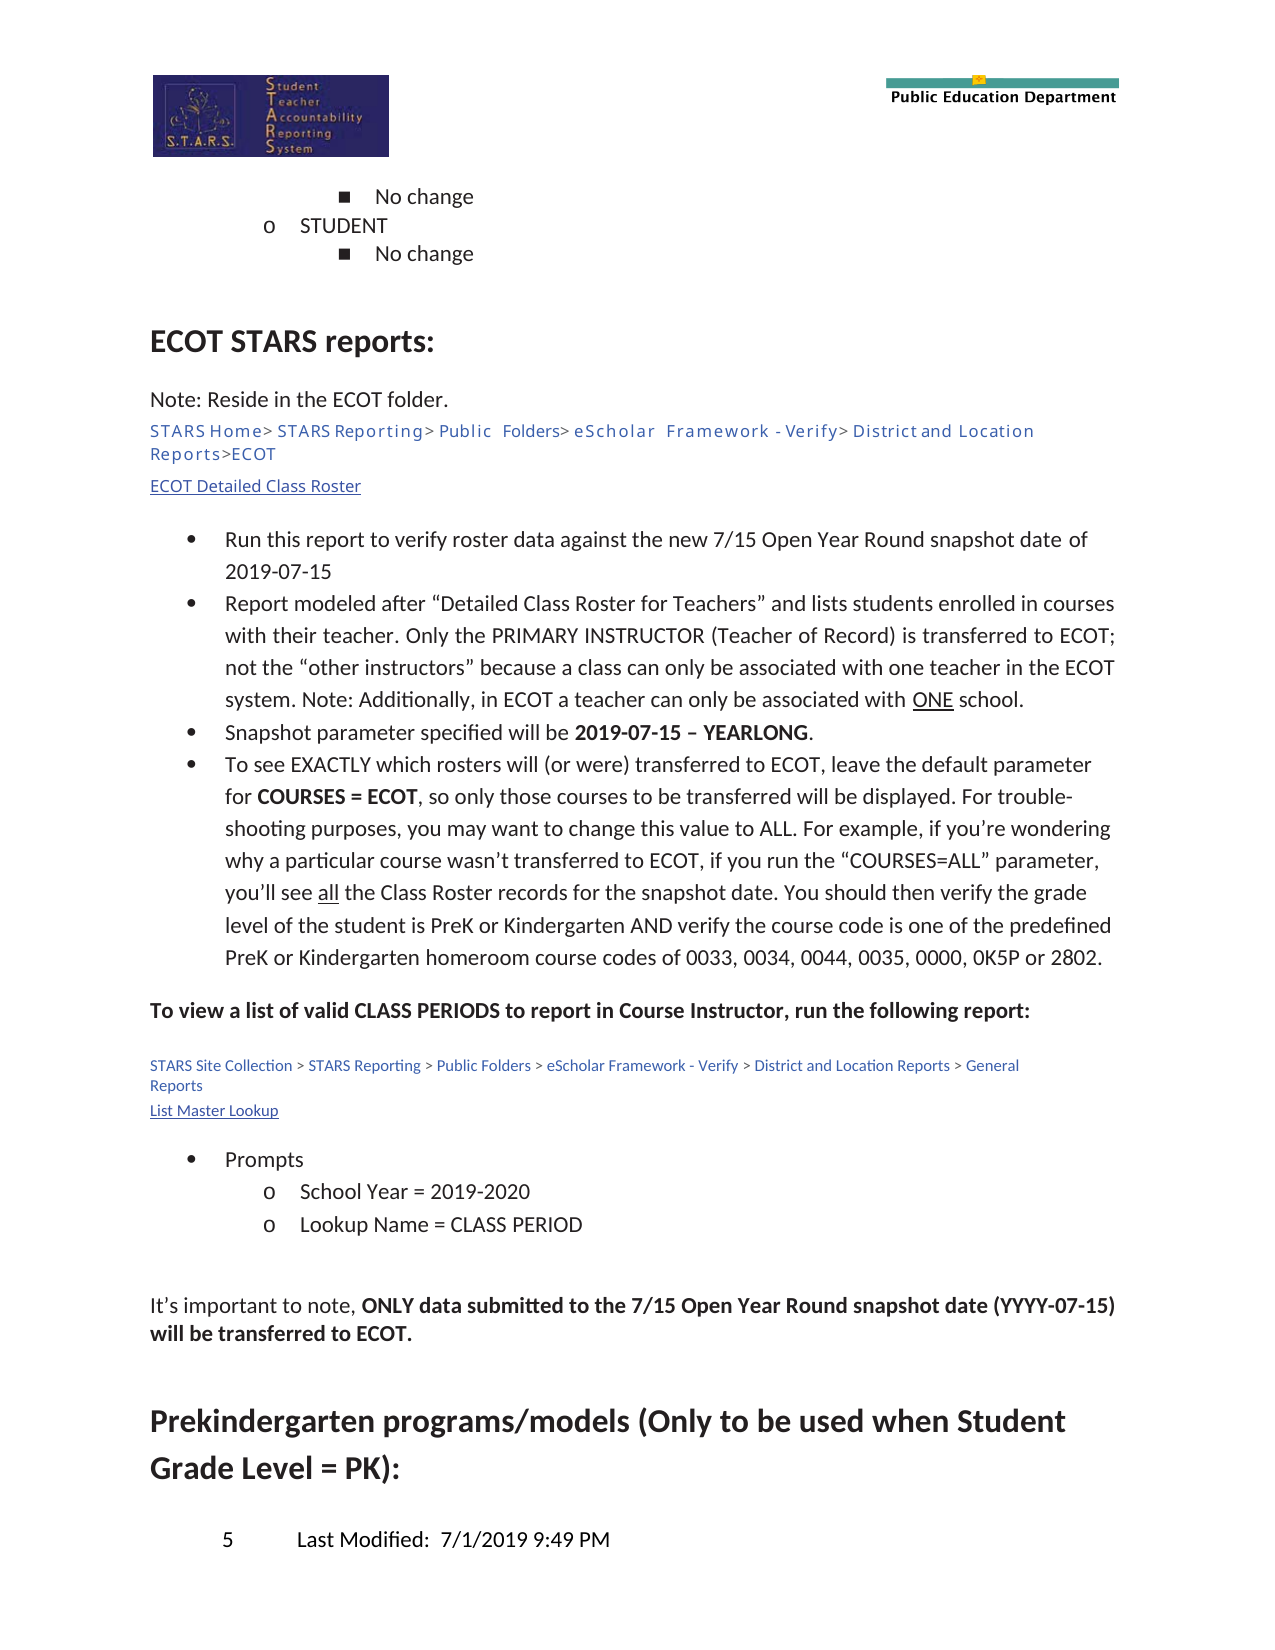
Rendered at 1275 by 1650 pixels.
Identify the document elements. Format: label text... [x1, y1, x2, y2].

text Prekindergarten programs/models (Only to be used when Student Grade Level = PK): [150, 1400, 1069, 1488]
subtitle To view a list of valid CLASS PERIODS to report in Course Instructor, run the following report: [150, 996, 1135, 1024]
text STARS Site Collection > STARS Reporting > Public Folders > eScholar Framework - Verify > District and Location Reports > General Reports [150, 1055, 1069, 1096]
text ECOT Detailed Class Roster [150, 475, 1135, 498]
text Note: Reside in the ECOT folder. [150, 386, 1135, 414]
list To see EXACTLY which rosters will (or were) transferred to ECOT, leave the default parameter for COURSES = ECOT, so only those courses to be transferred will be displayed. For trouble- shooting purposes, you may want to change this value to ALL. For example, if you’re wondering why a particular course wasn’t transferred to ECOT, if you run the “COURSES=ALL” parameter, you’ll see all the Class Roster records for the snapshot date. You should then verify the grade level of the student is PreK or Kindergarten AND verify the course code is one of the predefined PreK or Kindergarten homeroom course codes of 0033, 0034, 0044, 0035, 0000, 0K5P or 2802. [187, 750, 1117, 971]
text STARS Home> STARS Reporting> Public Folders> eScholar Framework - Verify> District and Location Reports>ECOT [150, 420, 1069, 465]
picture [153, 75, 389, 157]
list Report modeled after “Detailed Class Roster for Teachers” and lists students enrolled in courses with their teacher. Only the PRIMARY INSTRUCTOR (Teacher of Record) is transferred to ECOT; not the “other instructors” because a class can only be associated with one teacher in the ECOT system. Note: Additionally, in ECOT a teacher can only be associated with ONE school. [187, 589, 1117, 713]
list Prompts [187, 1145, 1135, 1173]
list No change [337, 239, 1135, 266]
subtitle It’s important to note, ONLY data submitted to the 7/15 Open Year Round snapshot date (YYYY-07-15) will be transferred to ECOT. [150, 1291, 1119, 1347]
list School Year = 2019-2020 [262, 1177, 1135, 1206]
list Run this report to verify roster data against the new 7/15 Open Year Round snapshot date of 2019-07-15 [187, 525, 1088, 585]
list Snapshot parameter specified will be 2019-07-15 – YEARLONG. [187, 718, 1135, 746]
picture [852, 75, 1136, 132]
text List Master Lookup [150, 1101, 1135, 1121]
list No change [337, 182, 1135, 211]
list Lookup Name = CLASS PERIOD [262, 1210, 1135, 1239]
subtitle ECOT STARS reports: [150, 319, 1135, 360]
list STUDENT [262, 211, 1135, 239]
